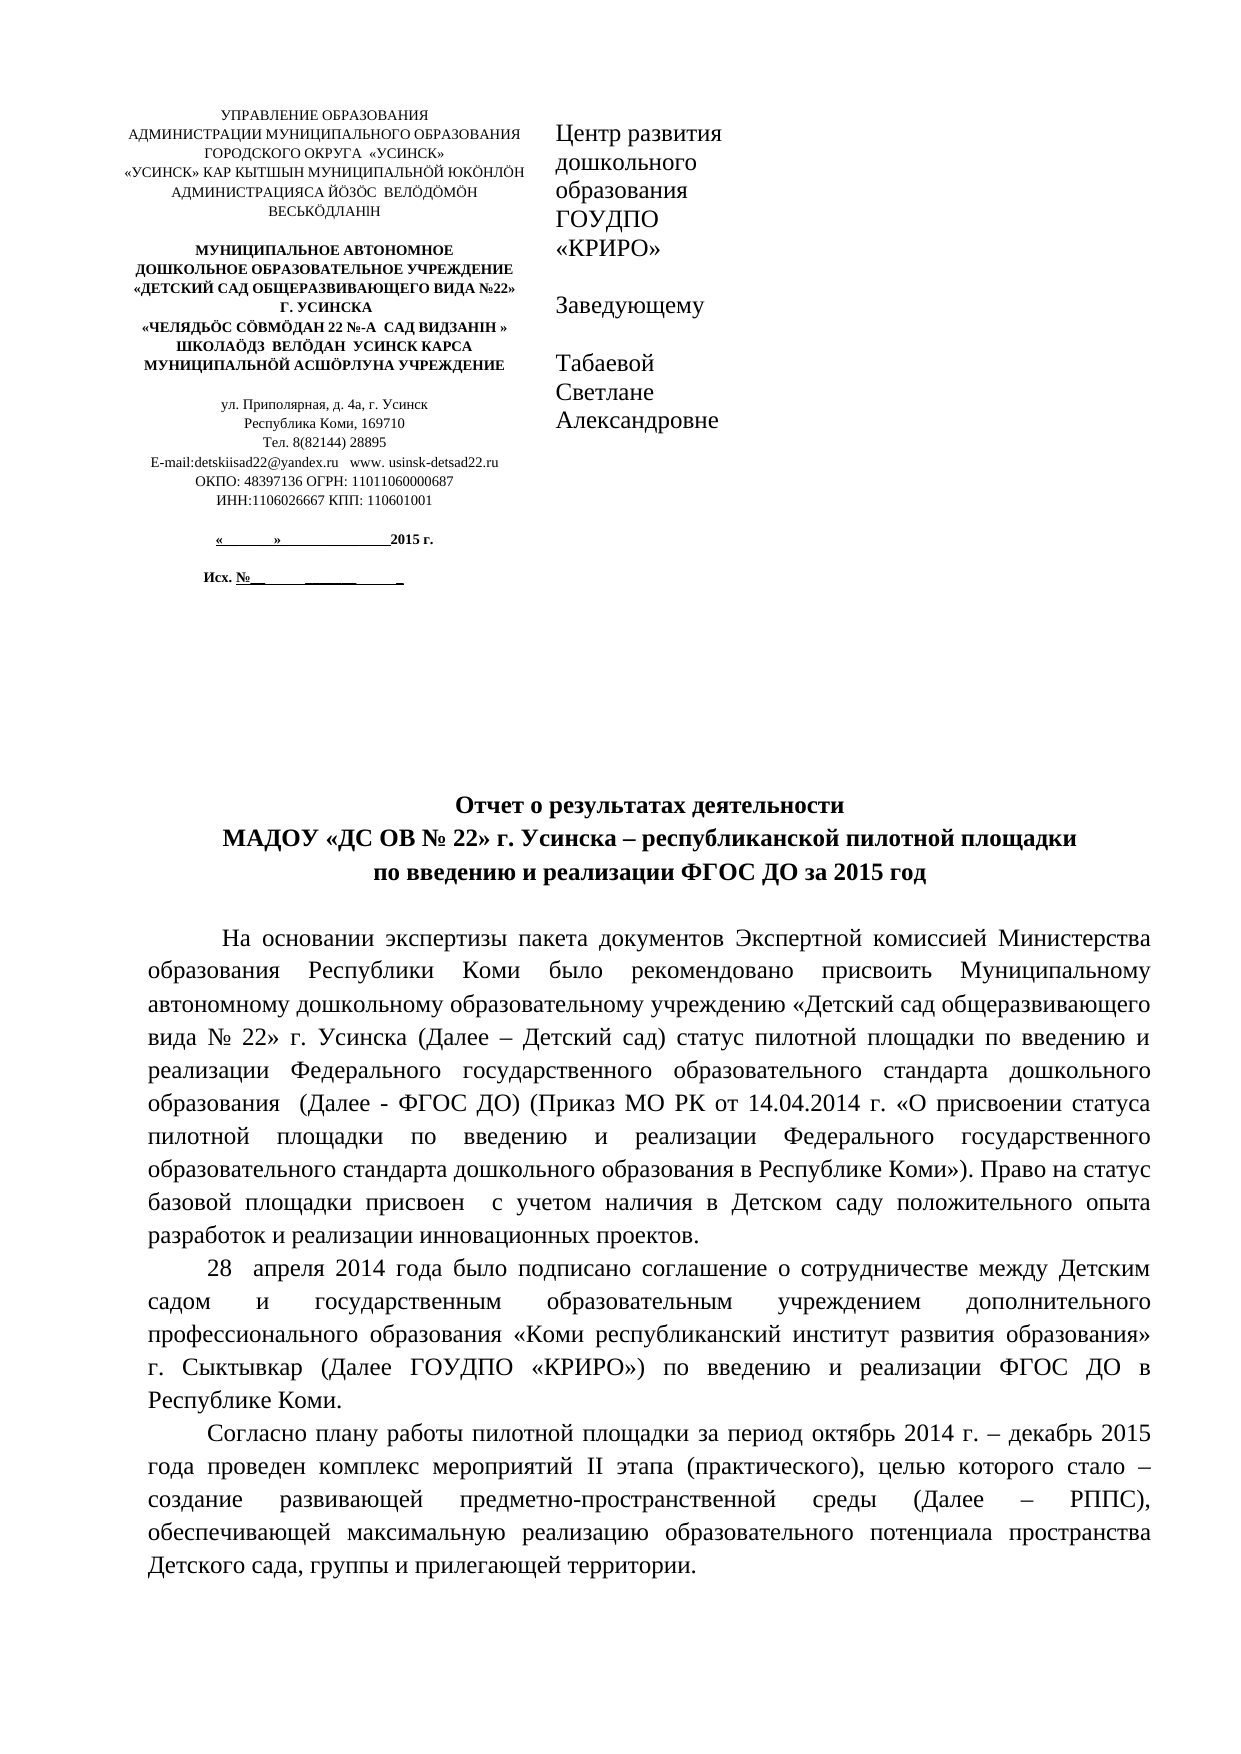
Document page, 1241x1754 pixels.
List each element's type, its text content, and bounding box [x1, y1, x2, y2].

text МАДОУ «ДС ОВ № 22» г. Усинска – республиканской пилотной площадки [148, 823, 1152, 852]
text Отчет о результатах деятельности [148, 791, 1152, 819]
table_header Центр развития дошкольного образования ГОУДПО «КРИРО» Заведующему Табаевой Светлане Александровне [537, 118, 738, 434]
table_header УПРАВЛЕНИЕ ОБРАЗОВАНИЯ АДМИНИСТРАЦИИ МУНИЦИПАЛЬНОГО ОБРАЗОВАНИЯ ГОРОДСКОГО ОКРУГА «УСИНСК» «УСИНСК» КАР КЫТШЫН МУНИЦИПАЛЬНÖЙ ЮКÖНЛÖН АДМИНИСТРАЦИЯСА ЙÖЗÖС ВЕЛÖДÖМÖН ВЕСЬКÖДЛАНӏН МУНИЦИПАЛЬНОЕ АВТОНОМНОЕ ДОШКОЛЬНОЕ ОБРАЗОВАТЕЛЬНОЕ УЧРЕЖДЕНИЕ «ДЕТСКИЙ САД ОБЩЕРАЗВИВАЮЩЕГО ВИДА №22» Г. УСИНСКА «ЧЕЛЯДЬÖС СÖВМÖДАН 22 №-А САД ВИДЗАНIН » ШКОЛАÖДЗ ВЕЛÖДАН УСИНСК КАРСА МУНИЦИПАЛЬНÖЙ АСШÖРЛУНА УЧРЕЖДЕНИЕ ул. Приполярная, д. 4а, г. Усинск Республика Коми, 169710 Тел. 8(82144) 28895 E-mail:detskiisad22@yandex.ru www. usinsk-detsad22.ru ОКПО: 48397136 ОГРН: 11011060000687 ИНН:1106026667 КПП: 110601001 «__ __»_ ____ _2015 г. Исх. №__ _______ _ [112, 106, 537, 589]
text На основании экспертизы пакета документов Экспертной комиссией Министерства образования Республики Коми было рекомендовано присвоить Муниципальному автономному дошкольному образовательному учреждению «Детский сад общеразвивающего вида № 22» г. Усинска (Далее – Детский сад) статус пилотной площадки по введению и реализации Федерального государственного образовательного стандарта дошкольного образования (Далее - ФГОС ДО) (Приказ МО РК от 14.04.2014 г. «О присвоении статуса пилотной площадки по введению и реализации Федерального государственного образовательного стандарта дошкольного образования в Республике Коми»). Право на статус базовой площадки присвоен с учетом наличия в Детском саду положительного опыта разработок и реализации инновационных проектов. [148, 923, 1152, 1248]
text 28 апреля 2014 года было подписано соглашение о сотрудничестве между Детским садом и государственным образовательным учреждением дополнительного профессионального образования «Коми республиканский институт развития образования» г. Сыктывкар (Далее ГОУДПО «КРИРО») по введению и реализации ФГОС ДО в Республике Коми. [148, 1253, 1152, 1414]
text Согласно плану работы пилотной площадки за период октябрь 2014 г. – декабрь 2015 года проведен комплекс мероприятий II этапа (практического), целью которого стало – создание развивающей предметно-пространственной среды (Далее – РППС), обеспечивающей максимальную реализацию образовательного потенциала пространства Детского сада, группы и прилегающей территории. [148, 1418, 1152, 1579]
text по введению и реализации ФГОС ДО за 2015 год [148, 857, 1152, 885]
